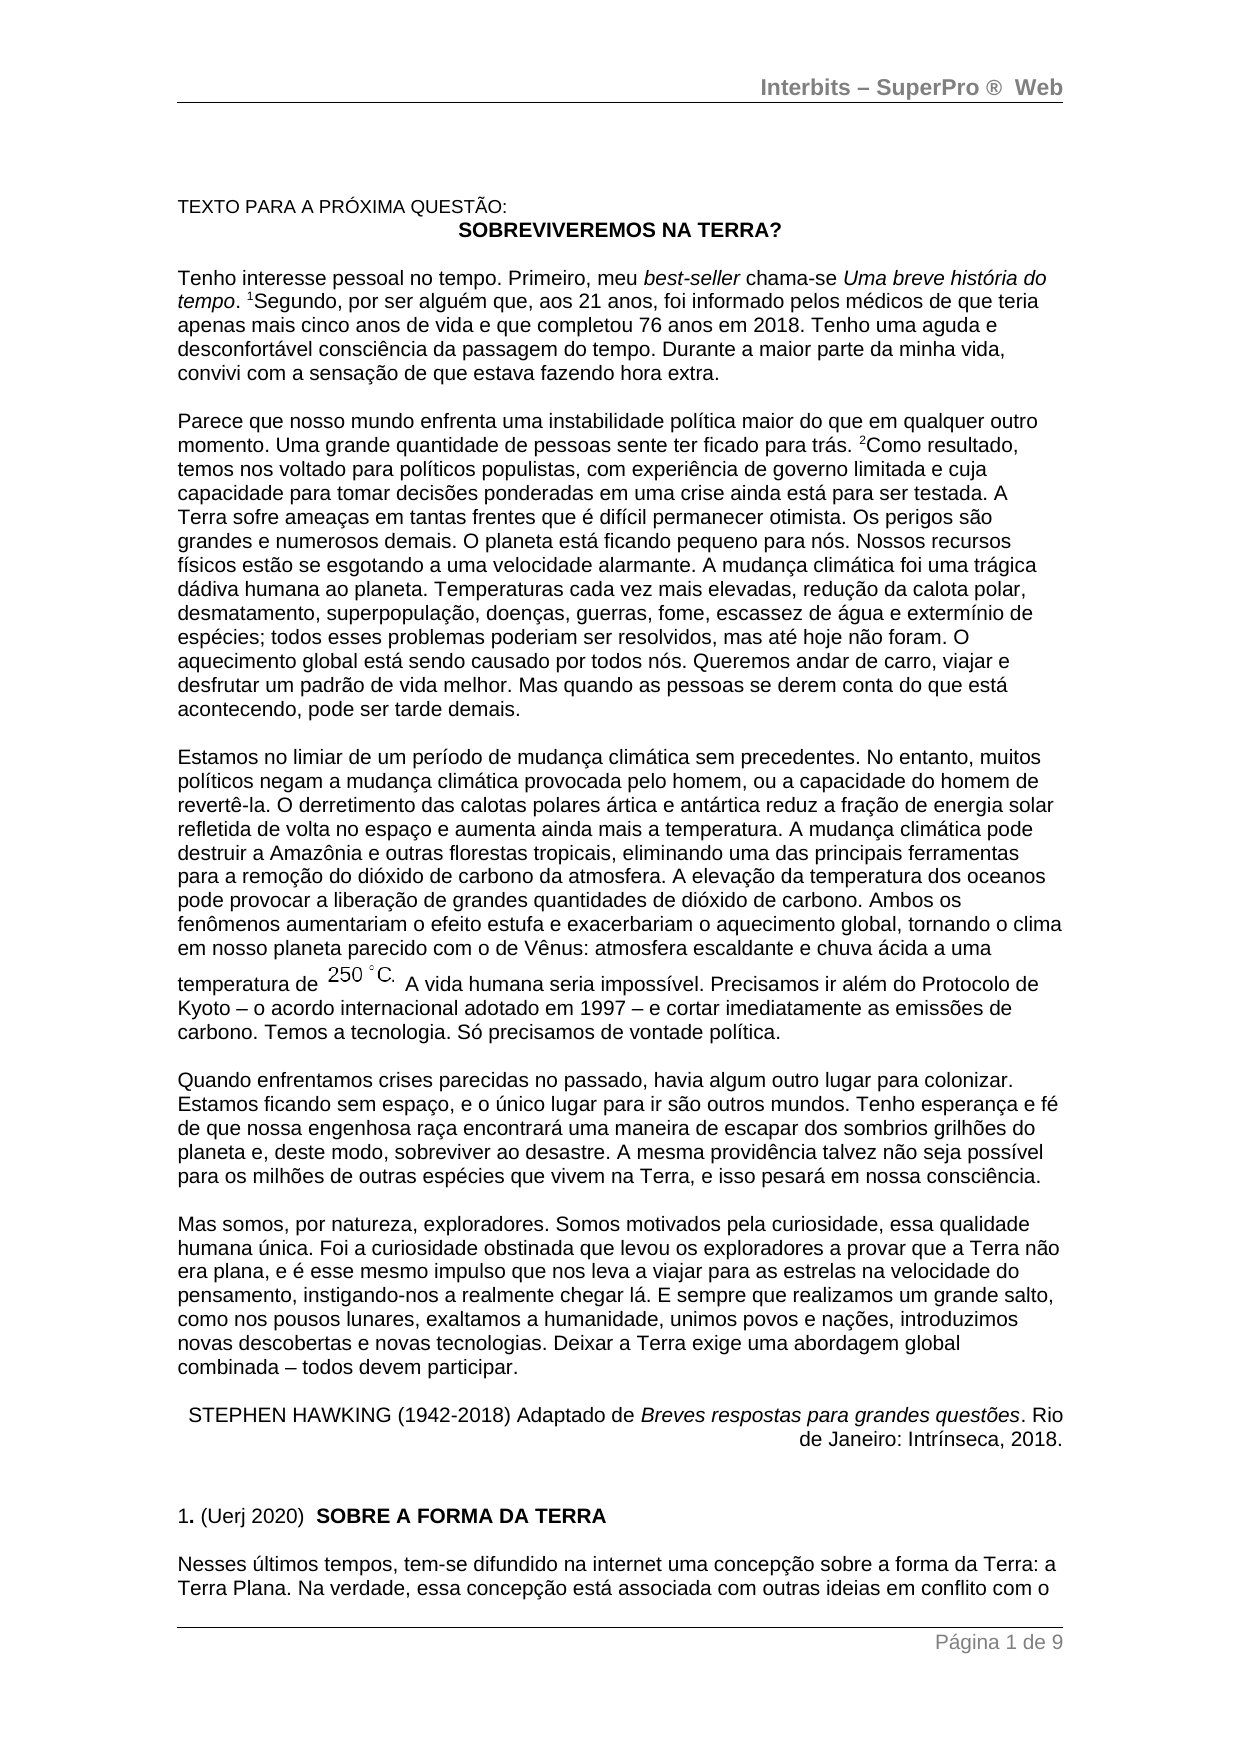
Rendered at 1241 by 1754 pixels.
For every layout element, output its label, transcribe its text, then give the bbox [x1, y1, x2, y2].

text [177, 1552, 1063, 1599]
text Quando enfrentamos crises parecidas no passado, havia algum outro lugar para colonizar. Estamos ficando sem espaço, e o único lugar para ir são outros mundos. Tenho esperança e fé de que nossa engenhosa raça encontrará uma maneira de escapar dos sombrios grilhões do planeta e, deste modo, sobreviver ao desastre. A mesma providência talvez não seja possível para os milhões de outras espécies que vivem na Terra, e isso pesará em nossa consciência. [177, 1068, 1063, 1187]
text Mas somos, por natureza, exploradores. Somos motivados pela curiosidade, essa qualidade humana única. Foi a curiosidade obstinada que levou os exploradores a provar que a Terra não era plana, e é esse mesmo impulso que nos leva a viajar para as estrelas na velocidade do pensamento, instigando-nos a realmente chegar lá. E sempre que realizamos um grande salto, como nos pousos lunares, exaltamos a humanidade, unimos povos e nações, introduzimos novas descobertas e novas tecnologias. Deixar a Terra exige uma abordagem global combinada – todos devem participar. [177, 1211, 1063, 1379]
text Estamos no limiar de um período de mudança climática sem precedentes. No entanto, muitos políticos negam a mudança climática provocada pelo homem, ou a capacidade do homem de revertê-la. O derretimento das calotas polares ártica e antártica reduz a fração de energia solar refletida de volta no espaço e aumenta ainda mais a temperatura. A mudança climática pode destruir a Amazônia e outras florestas tropicais, eliminando uma das principais ferramentas para a remoção do dióxido de carbono da atmosfera. A elevação da temperatura dos oceanos pode provocar a liberação de grandes quantidades de dióxido de carbono. Ambos os fenômenos aumentariam o efeito estufa e exacerbariam o aquecimento global, tornando o clima em nosso planeta parecido com o de Vênus: atmosfera escaldante e chuva ácida a uma temperatura de A vida humana seria impossível. Precisamos ir além do Protocolo de Kyoto – o acordo internacional adotado em 1997 – e cortar imediatamente as emissões de carbono. Temos a tecnologia. Só precisamos de vontade política. [177, 744, 1063, 1044]
text Tenho interesse pessoal no tempo. Primeiro, meu best-seller chama-se Uma breve história do tempo. 1Segundo, por ser alguém que, aos 21 anos, foi informado pelos médicos de que teria apenas mais cinco anos de vida e que completou 76 anos em 2018. Tenho uma aguda e desconfortável consciência da passagem do tempo. Durante a maior parte da minha vida, convivi com a sensação de que estava fazendo hora extra. [177, 265, 1063, 385]
text SOBREVIVEREMOS NA TERRA? [177, 217, 1063, 241]
text STEPHEN HAWKING (1942-2018) Adaptado de Breves respostas para grandes questões. Rio de Janeiro: Intrínseca, 2018. [177, 1403, 1063, 1451]
text TEXTO PARA A PRÓXIMA QUESTÃO: [177, 196, 1063, 217]
text Parece que nosso mundo enfrenta uma instabilidade política maior do que em qualquer outro momento. Uma grande quantidade de pessoas sente ter ficado para trás. 2Como resultado, temos nos voltado para políticos populistas, com experiência de governo limitada e cuja capacidade para tomar decisões ponderadas em uma crise ainda está para ser testada. A Terra sofre ameaças em tantas frentes que é difícil permanecer otimista. Os perigos são grandes e numerosos demais. O planeta está ficando pequeno para nós. Nossos recursos físicos estão se esgotando a uma velocidade alarmante. A mudança climática foi uma trágica dádiva humana ao planeta. Temperaturas cada vez mais elevadas, redução da calota polar, desmatamento, superpopulação, doenças, guerras, fome, escassez de água e extermínio de espécies; todos esses problemas poderiam ser resolvidos, mas até hoje não foram. O aquecimento global está sendo causado por todos nós. Queremos andar de carro, viajar e desfrutar um padrão de vida melhor. Mas quando as pessoas se derem conta do que está acontecendo, pode ser tarde demais. [177, 409, 1063, 721]
text 1. (Uerj 2020) SOBRE A FORMA DA TERRA [177, 1504, 1063, 1528]
